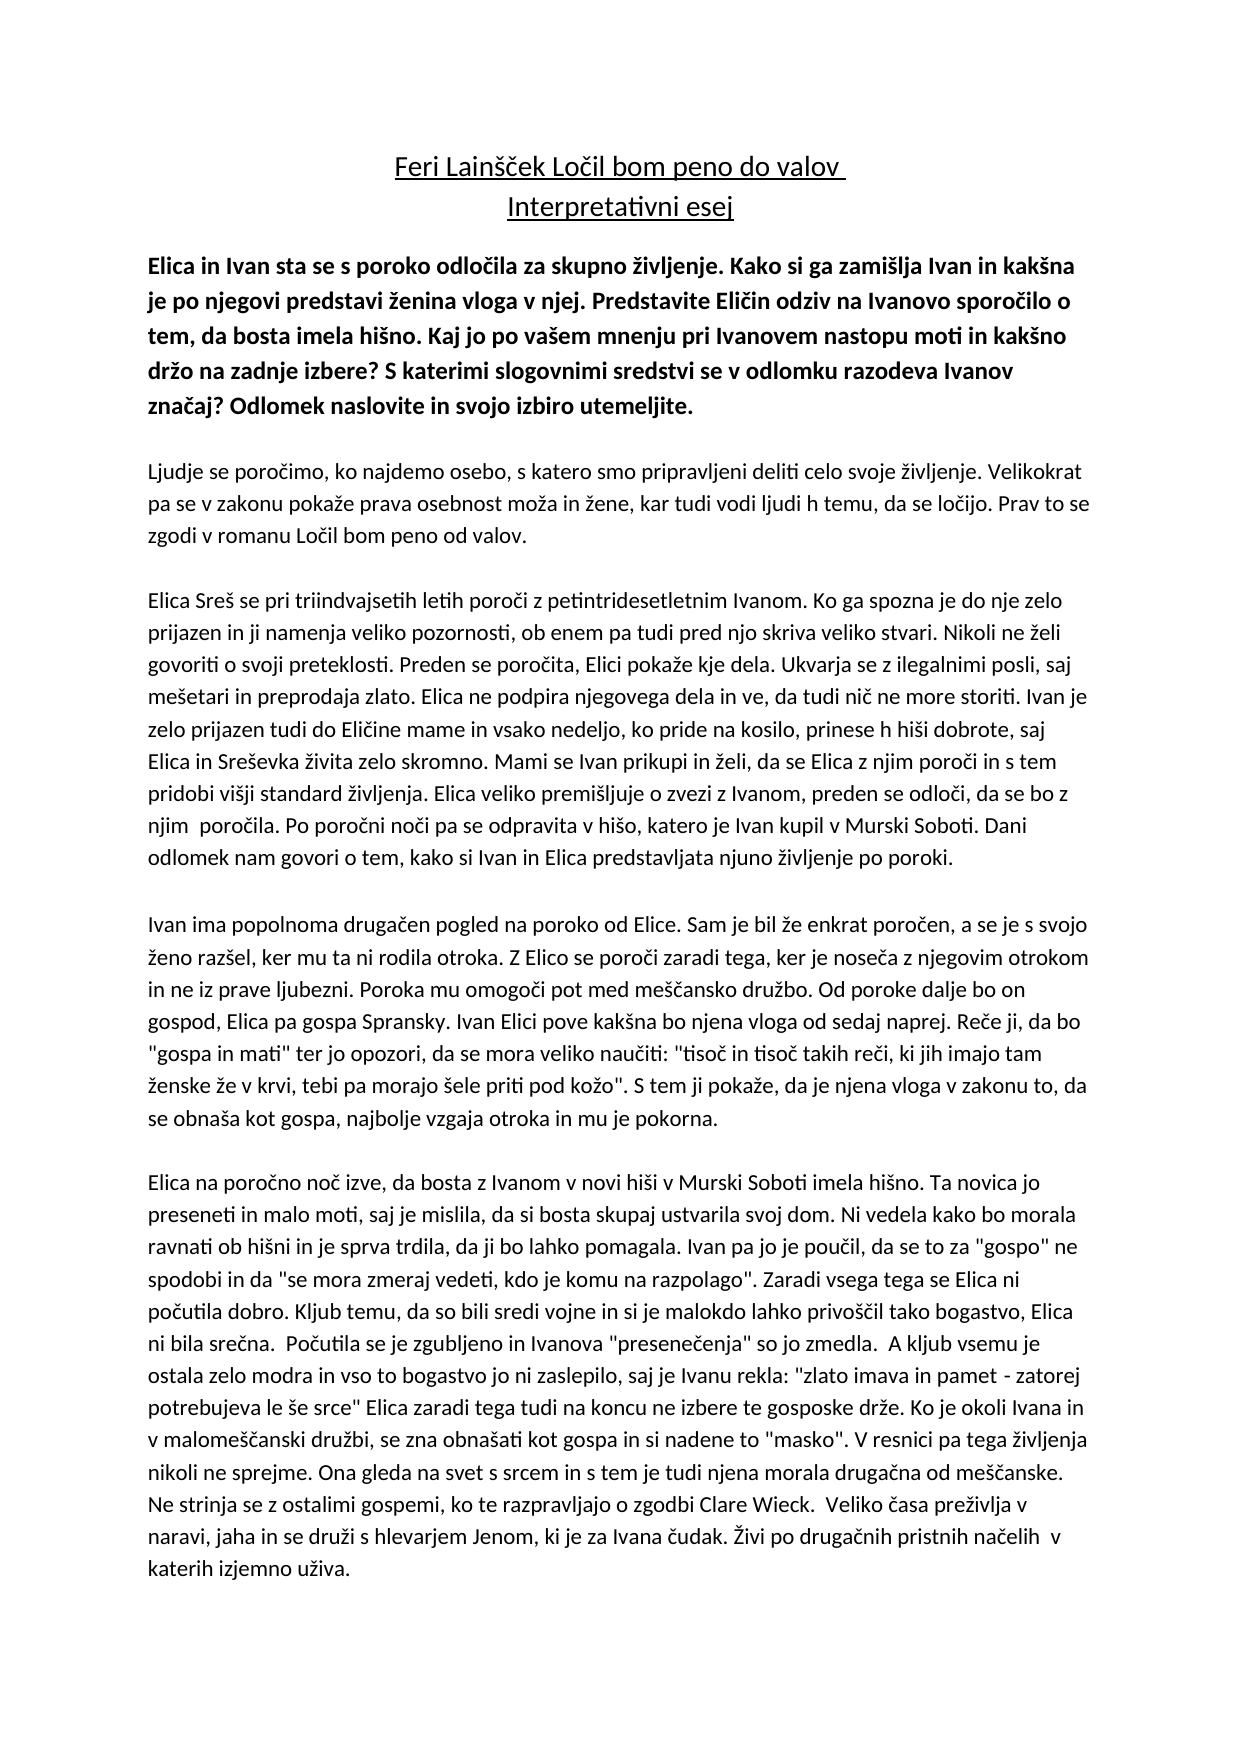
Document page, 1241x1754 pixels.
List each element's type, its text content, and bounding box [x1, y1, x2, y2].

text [148, 250, 1093, 1582]
text Feri Lainšček Ločil bom peno do valov Interpretativni esej [148, 148, 1093, 224]
